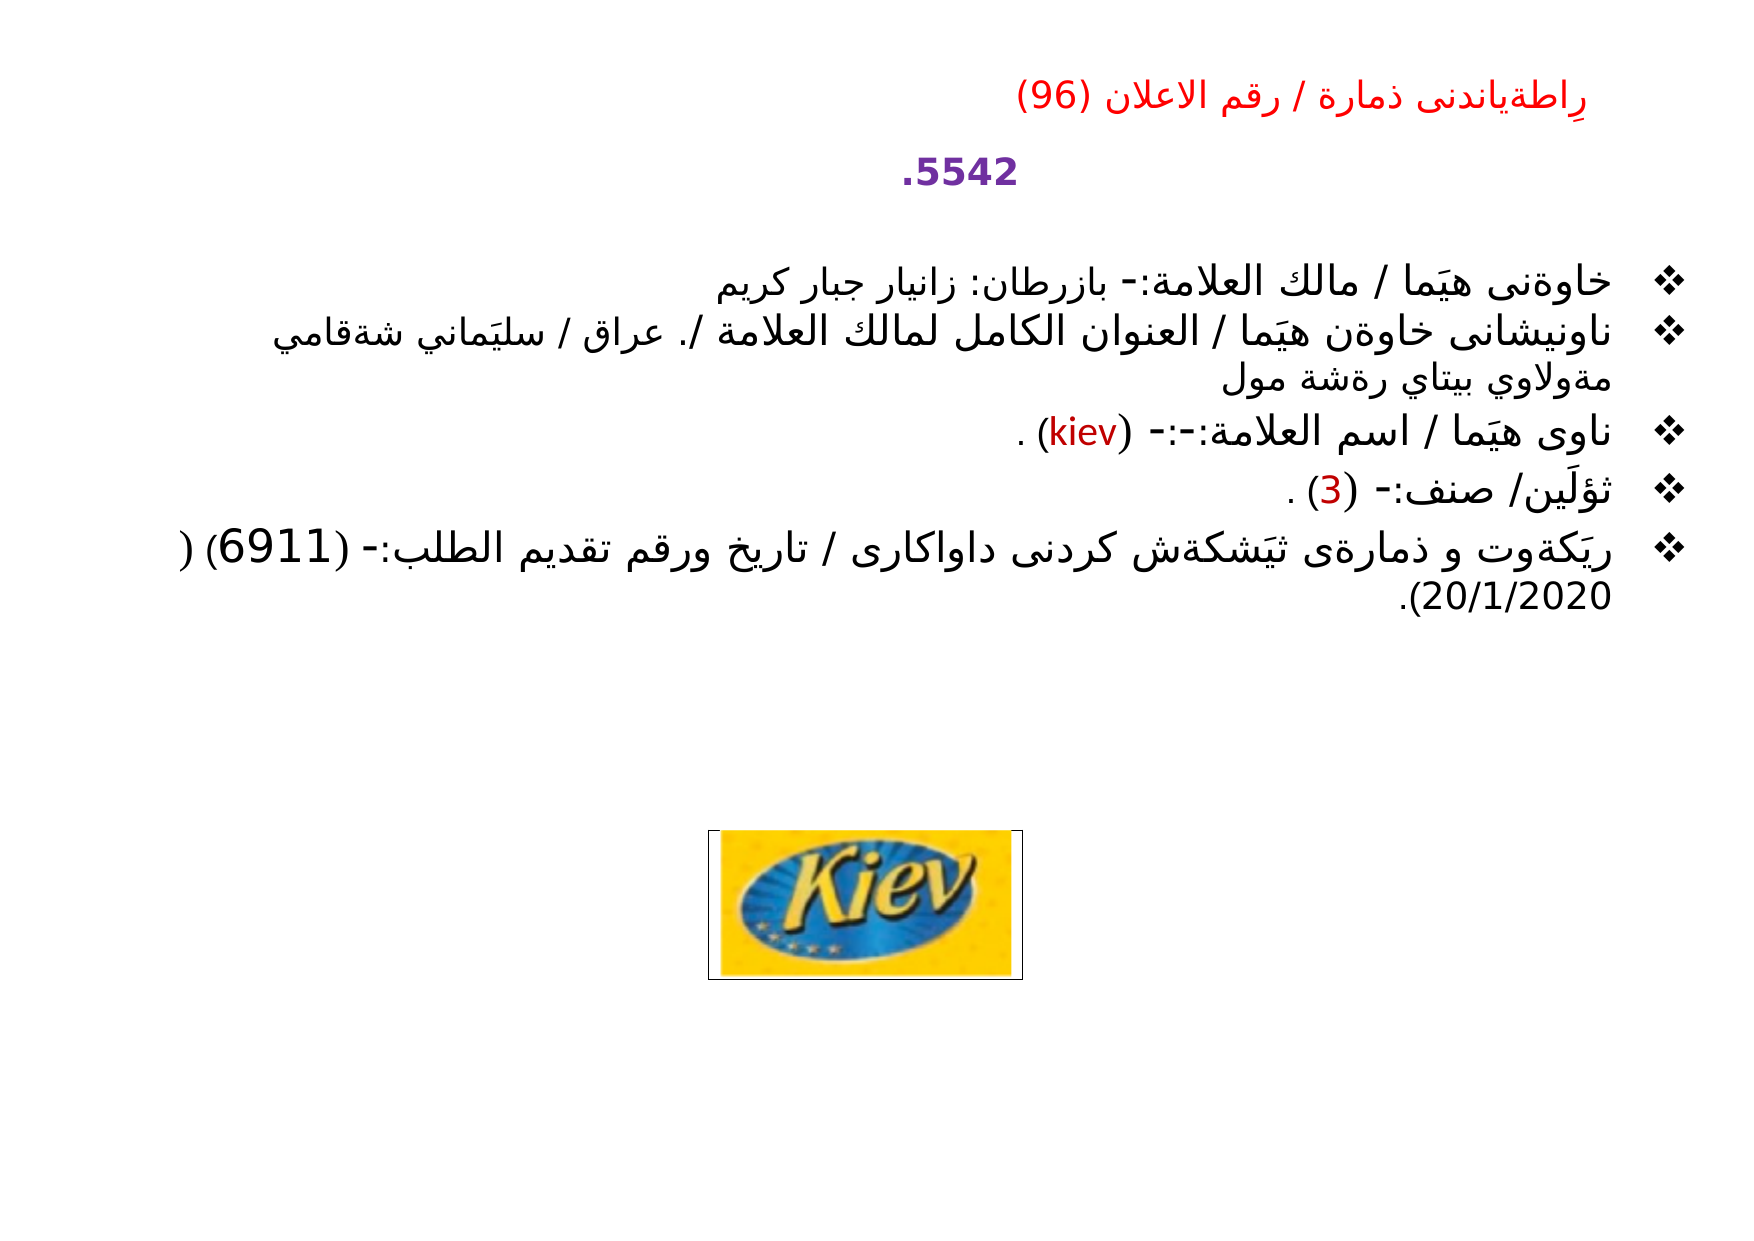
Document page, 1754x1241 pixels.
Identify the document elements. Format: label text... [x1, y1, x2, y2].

list ناونيشانى خاوةن هيَما / العنوان الكامل لمالك العلامة /. عراق / سليَماني شةقامي مةولاوي بيتاي رةشة مول [150, 307, 1651, 399]
table_header [1012, 831, 1022, 979]
list خاوةنى هيَما / مالك العلامة:- بازرطان: زانيار جبار كريم [150, 249, 1651, 307]
text رِاطةياندنى ذمارة / رقم الاعلان (96) [150, 74, 1695, 117]
list ناوى هيَما / اسم العلامة:-:- (kiev) . [150, 399, 1651, 457]
list ريَكةوت و ذمارةى ثيَشكةش كردنى داواكارى / تاريخ ورقم تقديم الطلب:- (6911) (20/1/2020). [150, 516, 1651, 618]
list ثؤلَين/ صنف:- (3) . [150, 457, 1651, 516]
table_header [709, 831, 719, 979]
picture [719, 830, 1012, 979]
